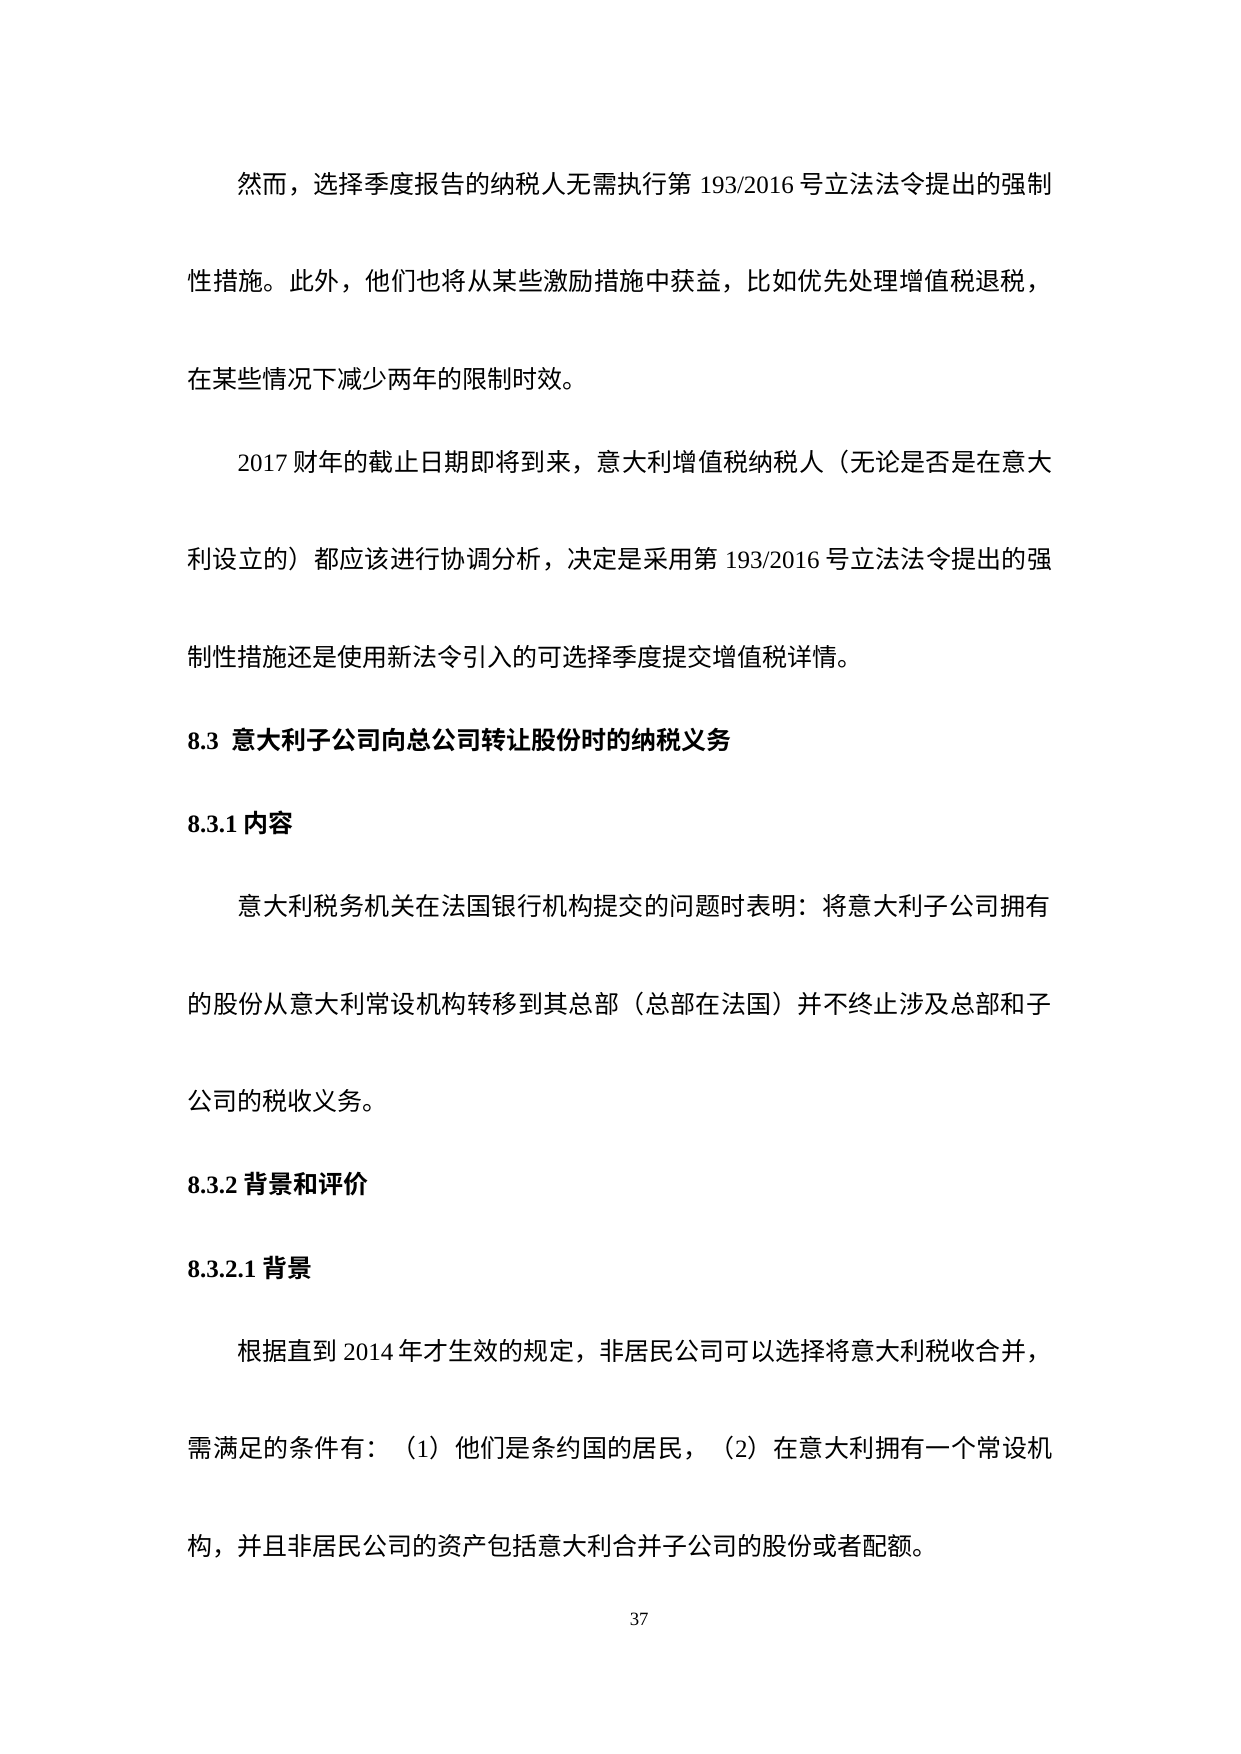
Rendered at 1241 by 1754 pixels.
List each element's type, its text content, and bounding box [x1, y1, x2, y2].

text 意大利税务机关在法国银行机构提交的问题时表明：将意大利子公司拥有的股份从意大利常设机构转移到其总部（总部在法国）并不终止涉及总部和子公司的税收义务。 [187, 872, 1053, 1132]
subtitle 8.3 意大利子公司向总公司转让股份时的纳税义务 [187, 706, 1053, 771]
title 8.3.2 背景和评价 [187, 1151, 1053, 1216]
text 根据直到2014年才生效的规定，非居民公司可以选择将意大利税收合并，需满足的条件有：（1）他们是条约国的居民，（2）在意大利拥有一个常设机构，并且非居民公司的资产包括意大利合并子公司的股份或者配额。 [187, 1317, 1053, 1577]
text 然而，选择季度报告的纳税人无需执行第193/2016号立法法令提出的强制性措施。此外，他们也将从某些激励措施中获益，比如优先处理增值税退税，在某些情况下减少两年的限制时效。 [187, 150, 1053, 410]
title 8.3.1 内容 [187, 789, 1053, 854]
text 2017财年的截止日期即将到来，意大利增值税纳税人（无论是否是在意大利设立的）都应该进行协调分析，决定是采用第193/2016号立法法令提出的强制性措施还是使用新法令引入的可选择季度提交增值税详情。 [187, 428, 1053, 688]
subtitle 8.3.2.1 背景 [187, 1234, 1053, 1299]
